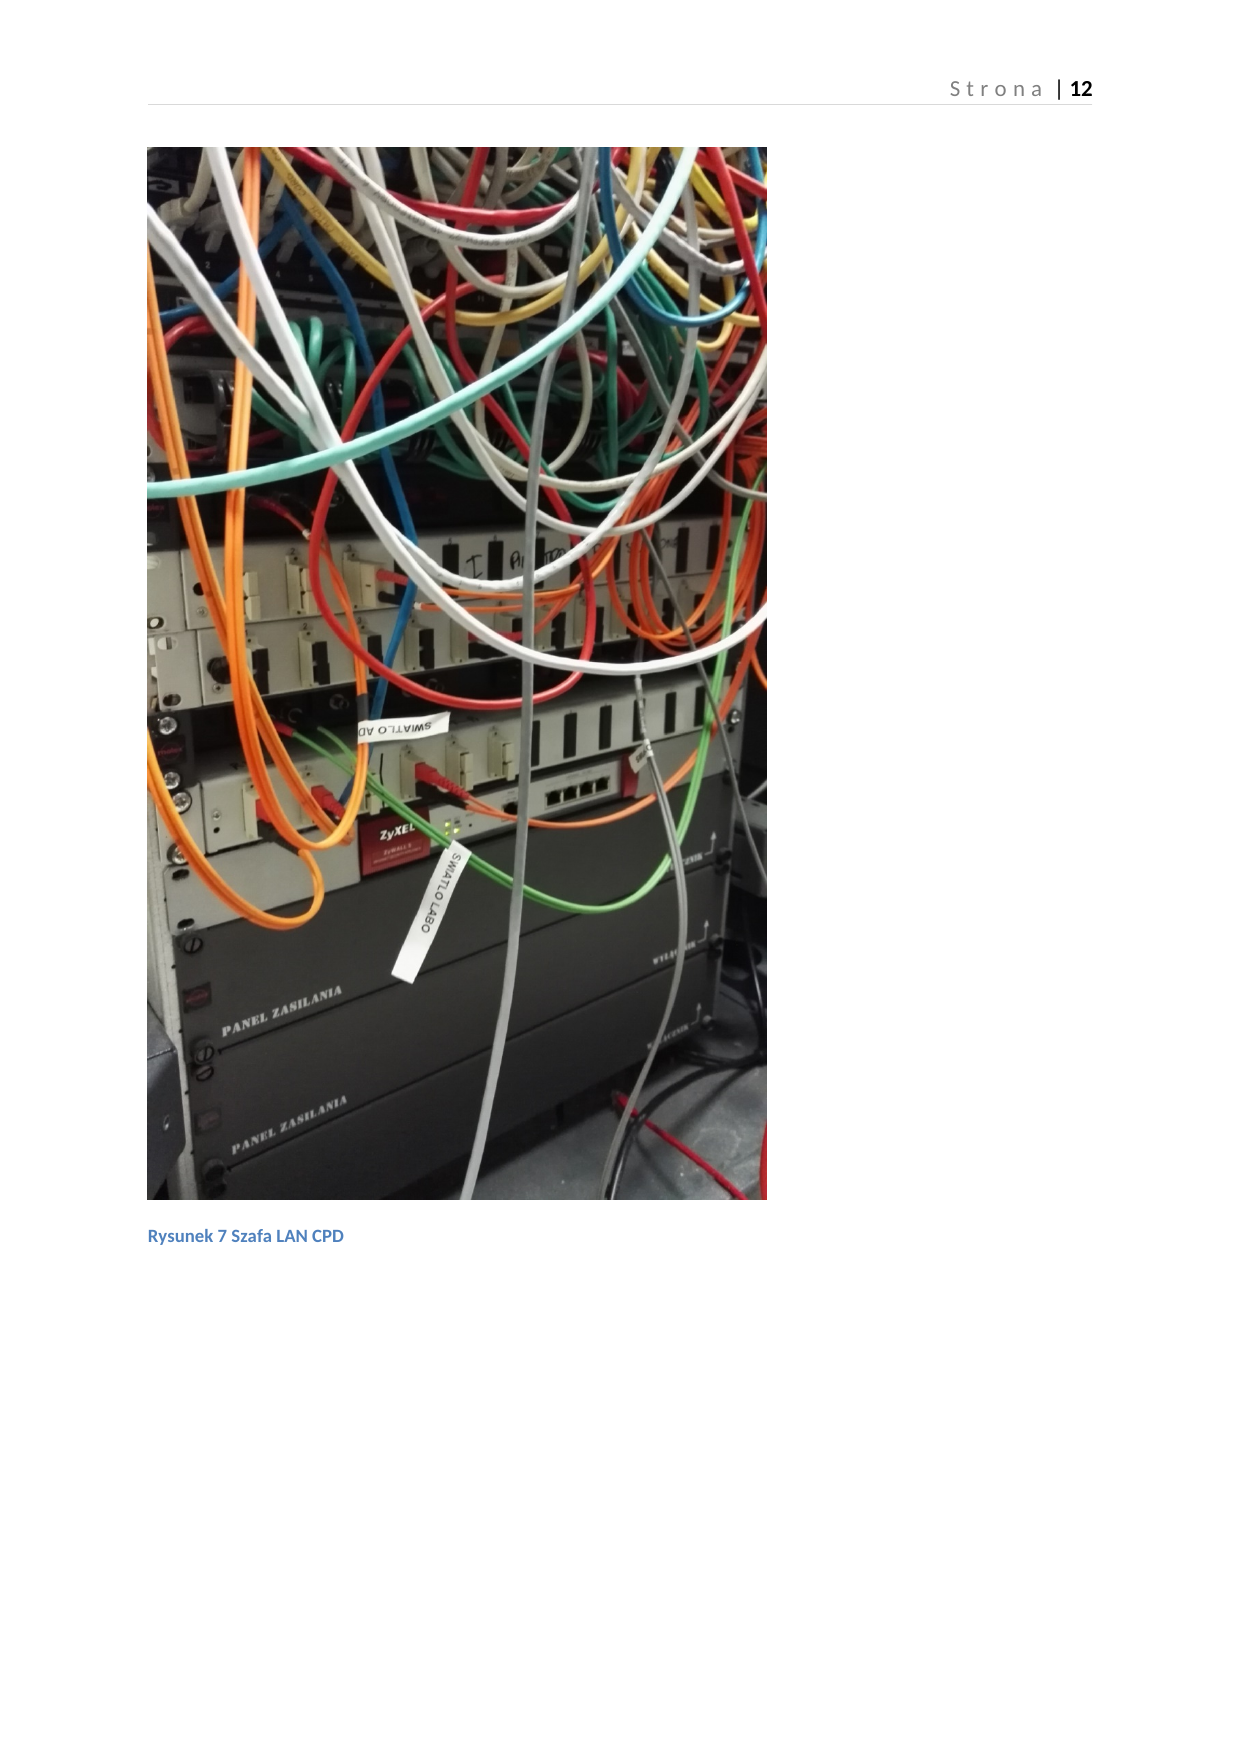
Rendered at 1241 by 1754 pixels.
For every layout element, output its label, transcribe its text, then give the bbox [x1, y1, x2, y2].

picture [147, 147, 767, 1200]
